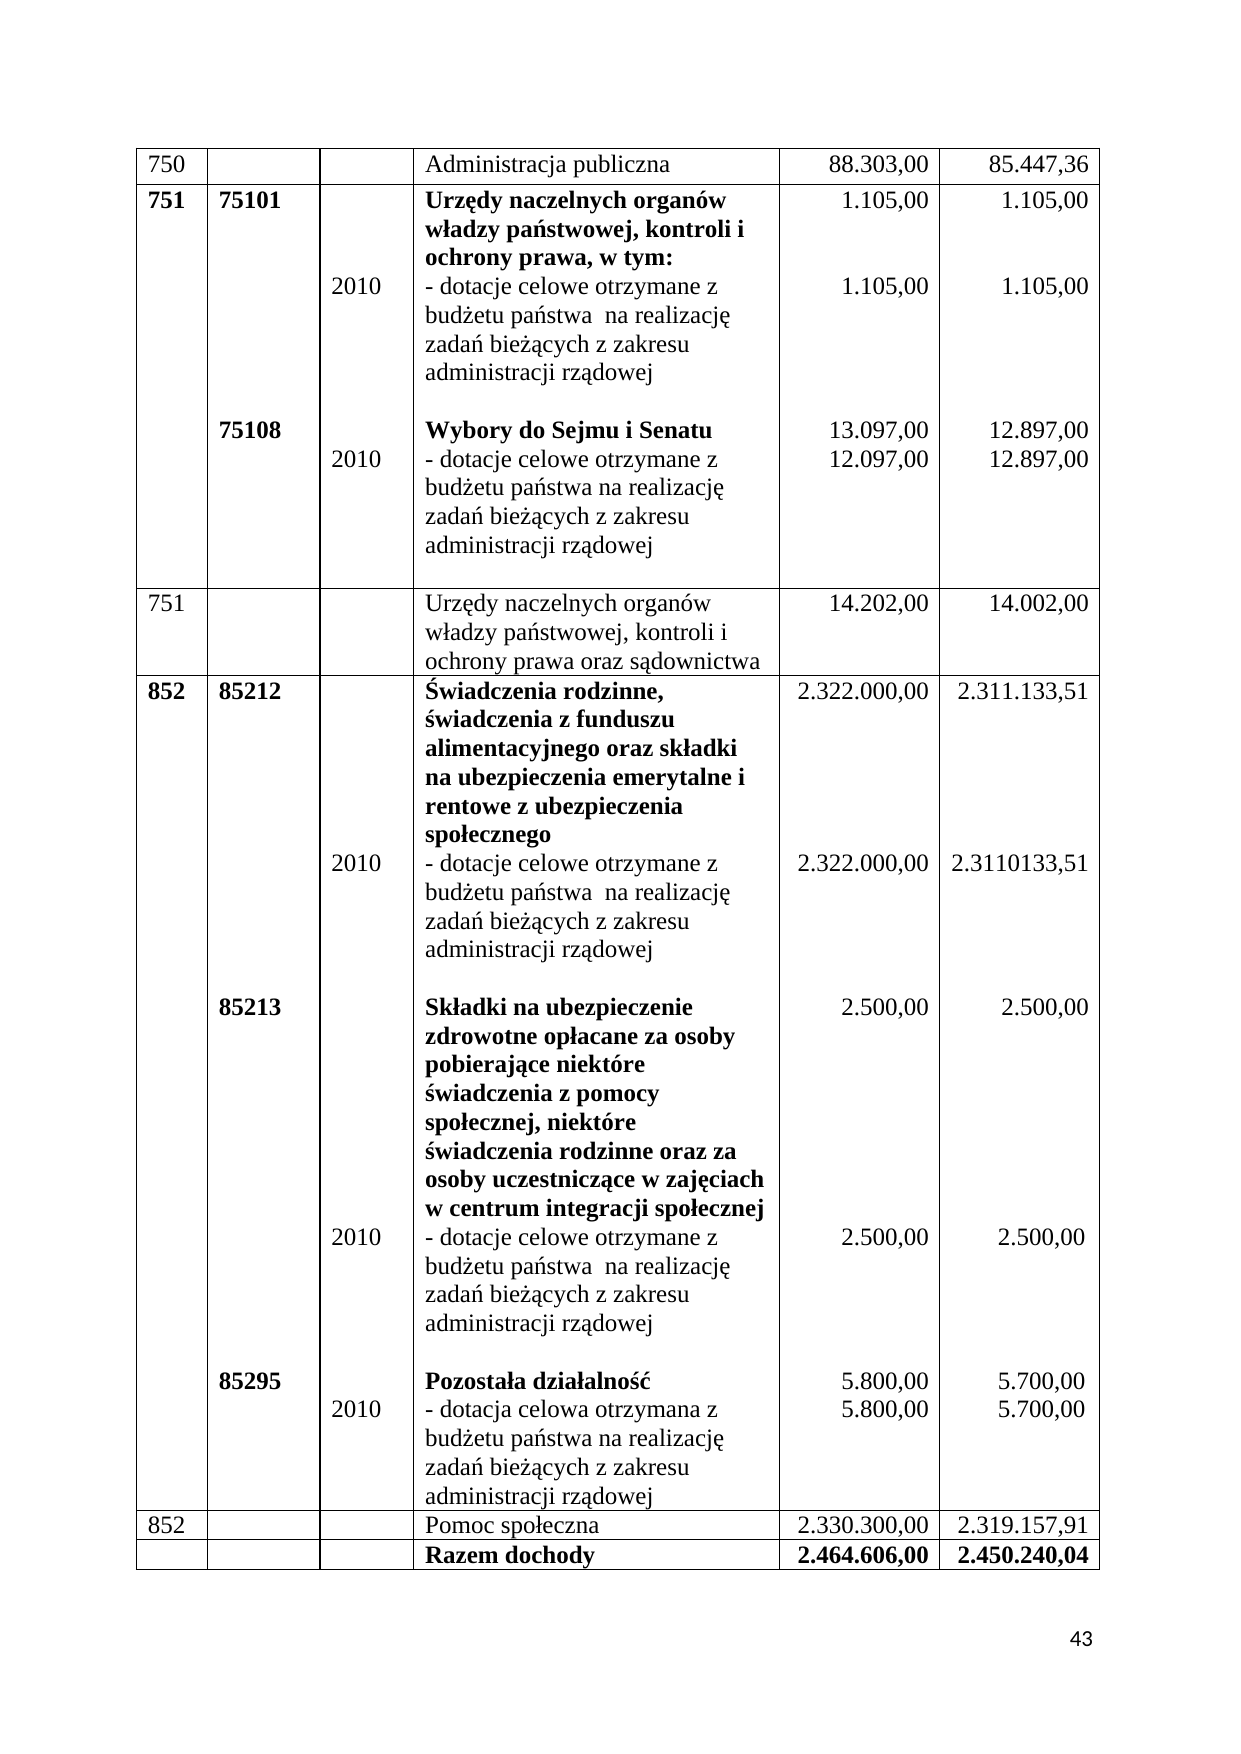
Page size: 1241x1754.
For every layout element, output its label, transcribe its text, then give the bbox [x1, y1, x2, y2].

table_cell 852 [137, 676, 207, 1509]
table_cell Świadczenia rodzinne, świadczenia z funduszu alimentacyjnego oraz składki na ubezpieczenia emerytalne i rentowe z ubezpieczenia społecznego - dotacje celowe otrzymane z budżetu państwa na realizację zadań bieżących z zakresu administracji rządowej Składki na ubezpieczenie zdrowotne opłacane za osoby pobierające niektóre świadczenia z pomocy społecznej, niektóre świadczenia rodzinne oraz za osoby uczestniczące w zajęciach w centrum integracji społecznej - dotacje celowe otrzymane z budżetu państwa na realizację zadań bieżących z zakresu administracji rządowej Pozostała działalność - dotacja celowa otrzymana z budżetu państwa na realizację zadań bieżących z zakresu administracji rządowej [414, 676, 779, 1509]
table_cell 2.322.000,00 2.322.000,00 2.500,00 2.500,00 5.800,00 5.800,00 [780, 676, 939, 1509]
table_cell [137, 1540, 207, 1569]
table_cell 750 [137, 149, 207, 184]
table_cell 2.319.157,91 [940, 1511, 1099, 1539]
table_cell 751 [137, 589, 207, 675]
table_cell [321, 589, 413, 675]
table_cell 852 [137, 1511, 207, 1539]
table_cell 2.330.300,00 [780, 1511, 939, 1539]
table_cell 1.105,00 1.105,00 13.097,00 12.097,00 [780, 185, 939, 587]
table_cell [208, 1540, 319, 1569]
table_cell Razem dochody [414, 1540, 779, 1569]
table_cell 2010 2010 2010 [321, 676, 413, 1509]
table_cell 751 [137, 185, 207, 587]
table_cell [321, 149, 413, 184]
table_cell [321, 1540, 413, 1569]
table_cell 2.450.240,04 [940, 1540, 1099, 1569]
table_cell 2.311.133,51 2.3110133,51 2.500,00 2.500,00 5.700,00 5.700,00 [940, 676, 1099, 1509]
table_cell Administracja publiczna [414, 149, 779, 184]
table_cell 75101 75108 [208, 185, 319, 587]
table_cell 85.447,36 [940, 149, 1099, 184]
table_cell Urzędy naczelnych organów władzy państwowej, kontroli i ochrony prawa, w tym: - dotacje celowe otrzymane z budżetu państwa na realizację zadań bieżących z zakresu administracji rządowej Wybory do Sejmu i Senatu - dotacje celowe otrzymane z budżetu państwa na realizację zadań bieżących z zakresu administracji rządowej [414, 185, 779, 587]
table_cell 1.105,00 1.105,00 12.897,00 12.897,00 [940, 185, 1099, 587]
table_cell 14.002,00 [940, 589, 1099, 675]
table_cell 2010 2010 [321, 185, 413, 587]
table_cell [208, 1511, 319, 1539]
table_cell Pomoc społeczna [414, 1511, 779, 1539]
table_cell [208, 589, 319, 675]
table_cell [208, 149, 319, 184]
table_cell 14.202,00 [780, 589, 939, 675]
table_cell 85212 85213 85295 [208, 676, 319, 1509]
table_cell Urzędy naczelnych organów władzy państwowej, kontroli i ochrony prawa oraz sądownictwa [414, 589, 779, 675]
table_cell 88.303,00 [780, 149, 939, 184]
table_cell 2.464.606,00 [780, 1540, 939, 1569]
table_cell [321, 1511, 413, 1539]
